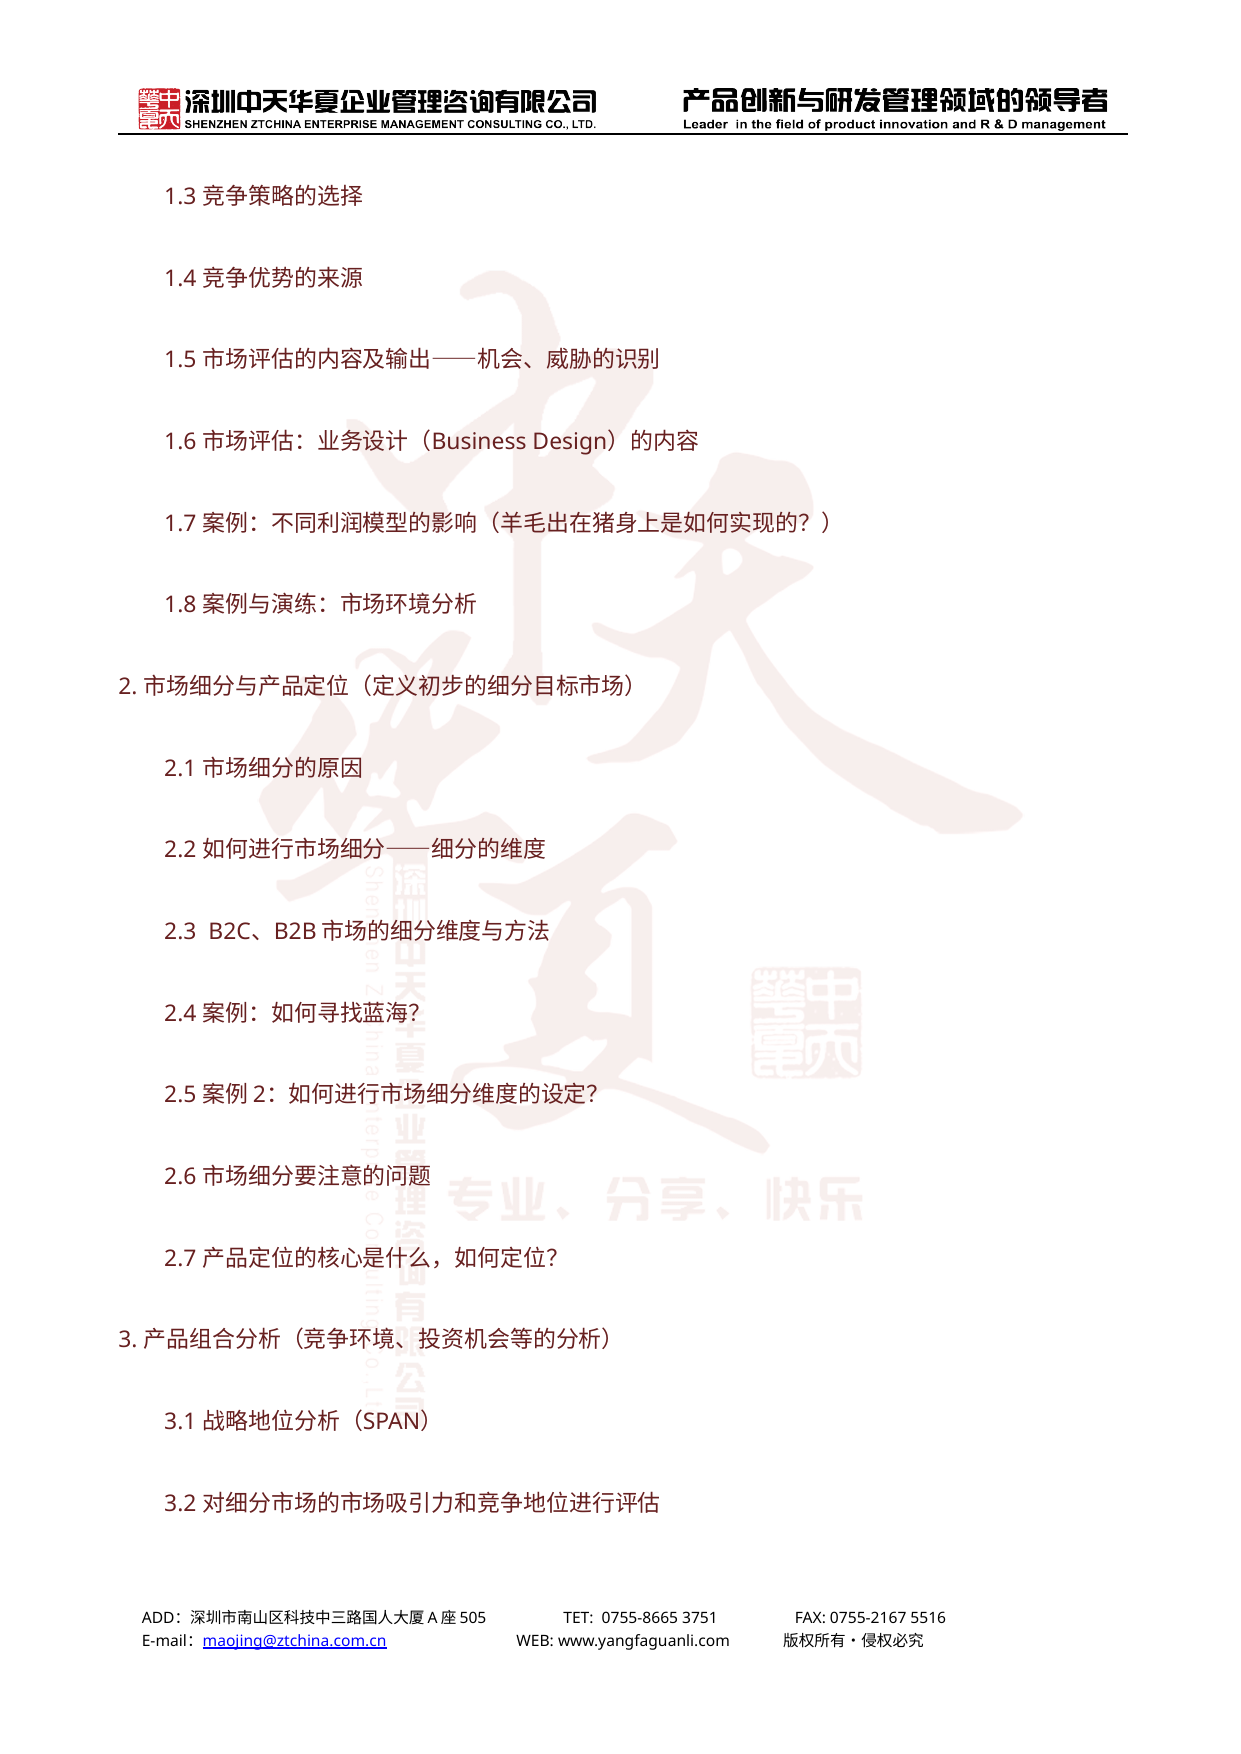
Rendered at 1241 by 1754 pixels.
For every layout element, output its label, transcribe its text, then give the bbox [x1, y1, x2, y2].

text 2.2 如何进行市场细分——细分的维度 [118, 815, 1128, 880]
text 1.7 案例：不同利润模型的影响（羊毛出在猪身上是如何实现的？） [118, 489, 1128, 554]
text 2.3 B2C、B2B市场的细分维度与方法 [118, 897, 1128, 962]
text 2.1 市场细分的原因 [118, 734, 1128, 799]
text 3. 产品组合分析（竞争环境、投资机会等的分析） [118, 1305, 1128, 1370]
text 1.6 市场评估：业务设计（Business Design）的内容 [118, 407, 1128, 472]
text 1.5 市场评估的内容及输出——机会、威胁的识别 [118, 325, 1128, 390]
text 2. 市场细分与产品定位（定义初步的细分目标市场） [118, 652, 1128, 717]
text 2.5 案例2：如何进行市场细分维度的设定？ [118, 1060, 1128, 1125]
picture [138, 88, 1108, 131]
text 1.3 竞争策略的选择 [118, 162, 1128, 227]
text 3.2 对细分市场的市场吸引力和竞争地位进行评估 [118, 1469, 1128, 1534]
text 1.8 案例与演练：市场环境分析 [118, 570, 1128, 635]
text 2.4 案例：如何寻找蓝海？ [118, 979, 1128, 1044]
text 2.7 产品定位的核心是什么，如何定位？ [118, 1224, 1128, 1289]
text 1.4 竞争优势的来源 [118, 244, 1128, 309]
text 2.6 市场细分要注意的问题 [118, 1142, 1128, 1207]
text 3.1 战略地位分析（SPAN） [118, 1387, 1128, 1452]
